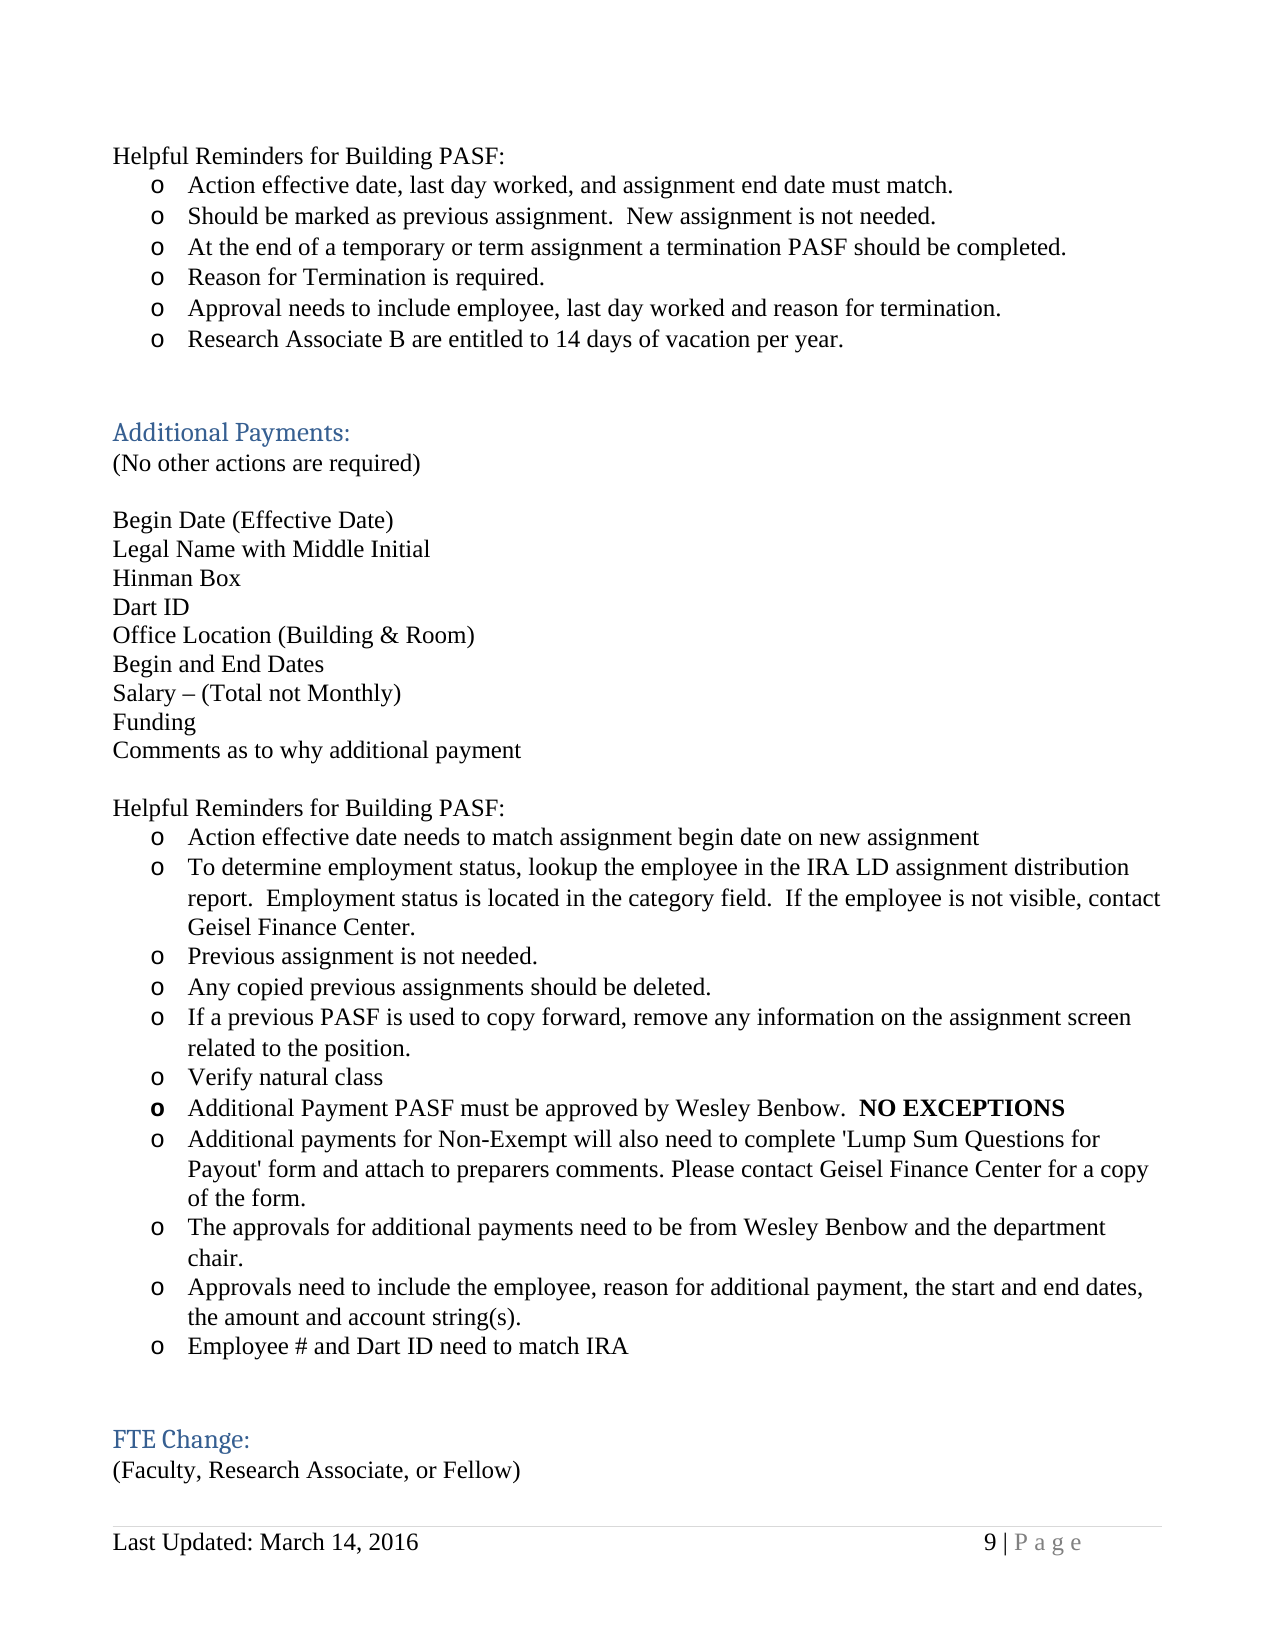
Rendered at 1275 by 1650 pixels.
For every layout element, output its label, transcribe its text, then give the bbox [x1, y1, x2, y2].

text Office Location (Building & Room) [112, 620, 1162, 649]
list Approval needs to include employee, last day worked and reason for termination. [150, 293, 1162, 324]
text (Faculty, Research Associate, or Fellow) [112, 1455, 1162, 1483]
subtitle FTE Change: [112, 1424, 1162, 1455]
text Comments as to why additional payment [112, 735, 1162, 764]
list Additional Payment PASF must be approved by Wesley Benbow. NO EXCEPTIONS [150, 1093, 1162, 1124]
text Begin Date (Effective Date) [112, 505, 1162, 534]
list The approvals for additional payments need to be from Wesley Benbow and the department chair. [150, 1212, 1162, 1272]
list Any copied previous assignments should be deleted. [150, 972, 1162, 1002]
list Action effective date, last day worked, and assignment end date must match. [150, 170, 1162, 201]
list To determine employment status, lookup the employee in the IRA LD assignment distribution report. Employment status is located in the category field. If the employee is not visible, contact Geisel Finance Center. [150, 852, 1162, 941]
list Previous assignment is not needed. [150, 941, 1162, 972]
list Reason for Termination is required. [150, 262, 1162, 293]
text Hinman Box [112, 563, 1162, 592]
text Helpful Reminders for Building PASF: [112, 793, 1162, 822]
list At the end of a temporary or term assignment a termination PASF should be completed. [150, 232, 1162, 262]
text Dart ID [112, 592, 1162, 620]
list Additional payments for Non-Exempt will also need to complete 'Lump Sum Questions for Payout' form and attach to preparers comments. Please contact Geisel Finance Center for a copy of the form. [150, 1124, 1162, 1212]
text Funding [112, 707, 1162, 735]
list Approvals need to include the employee, reason for additional payment, the start and end dates, the amount and account string(s). [150, 1272, 1162, 1331]
text Legal Name with Middle Initial [112, 534, 1162, 563]
list Employee # and Dart ID need to match IRA [150, 1331, 1162, 1362]
text Begin and End Dates [112, 649, 1162, 678]
list If a previous PASF is used to copy forward, remove any information on the assignment screen related to the position. [150, 1002, 1162, 1062]
list Research Associate B are entitled to 14 days of vacation per year. [150, 324, 1162, 355]
text Helpful Reminders for Building PASF: [112, 141, 1162, 170]
list Action effective date needs to match assignment begin date on new assignment [150, 822, 1162, 852]
list Should be marked as previous assignment. New assignment is not needed. [150, 201, 1162, 232]
text Salary – (Total not Monthly) [112, 678, 1162, 707]
text (No other actions are required) [112, 448, 1162, 477]
subtitle Additional Payments: [112, 417, 1162, 448]
list Verify natural class [150, 1062, 1162, 1093]
